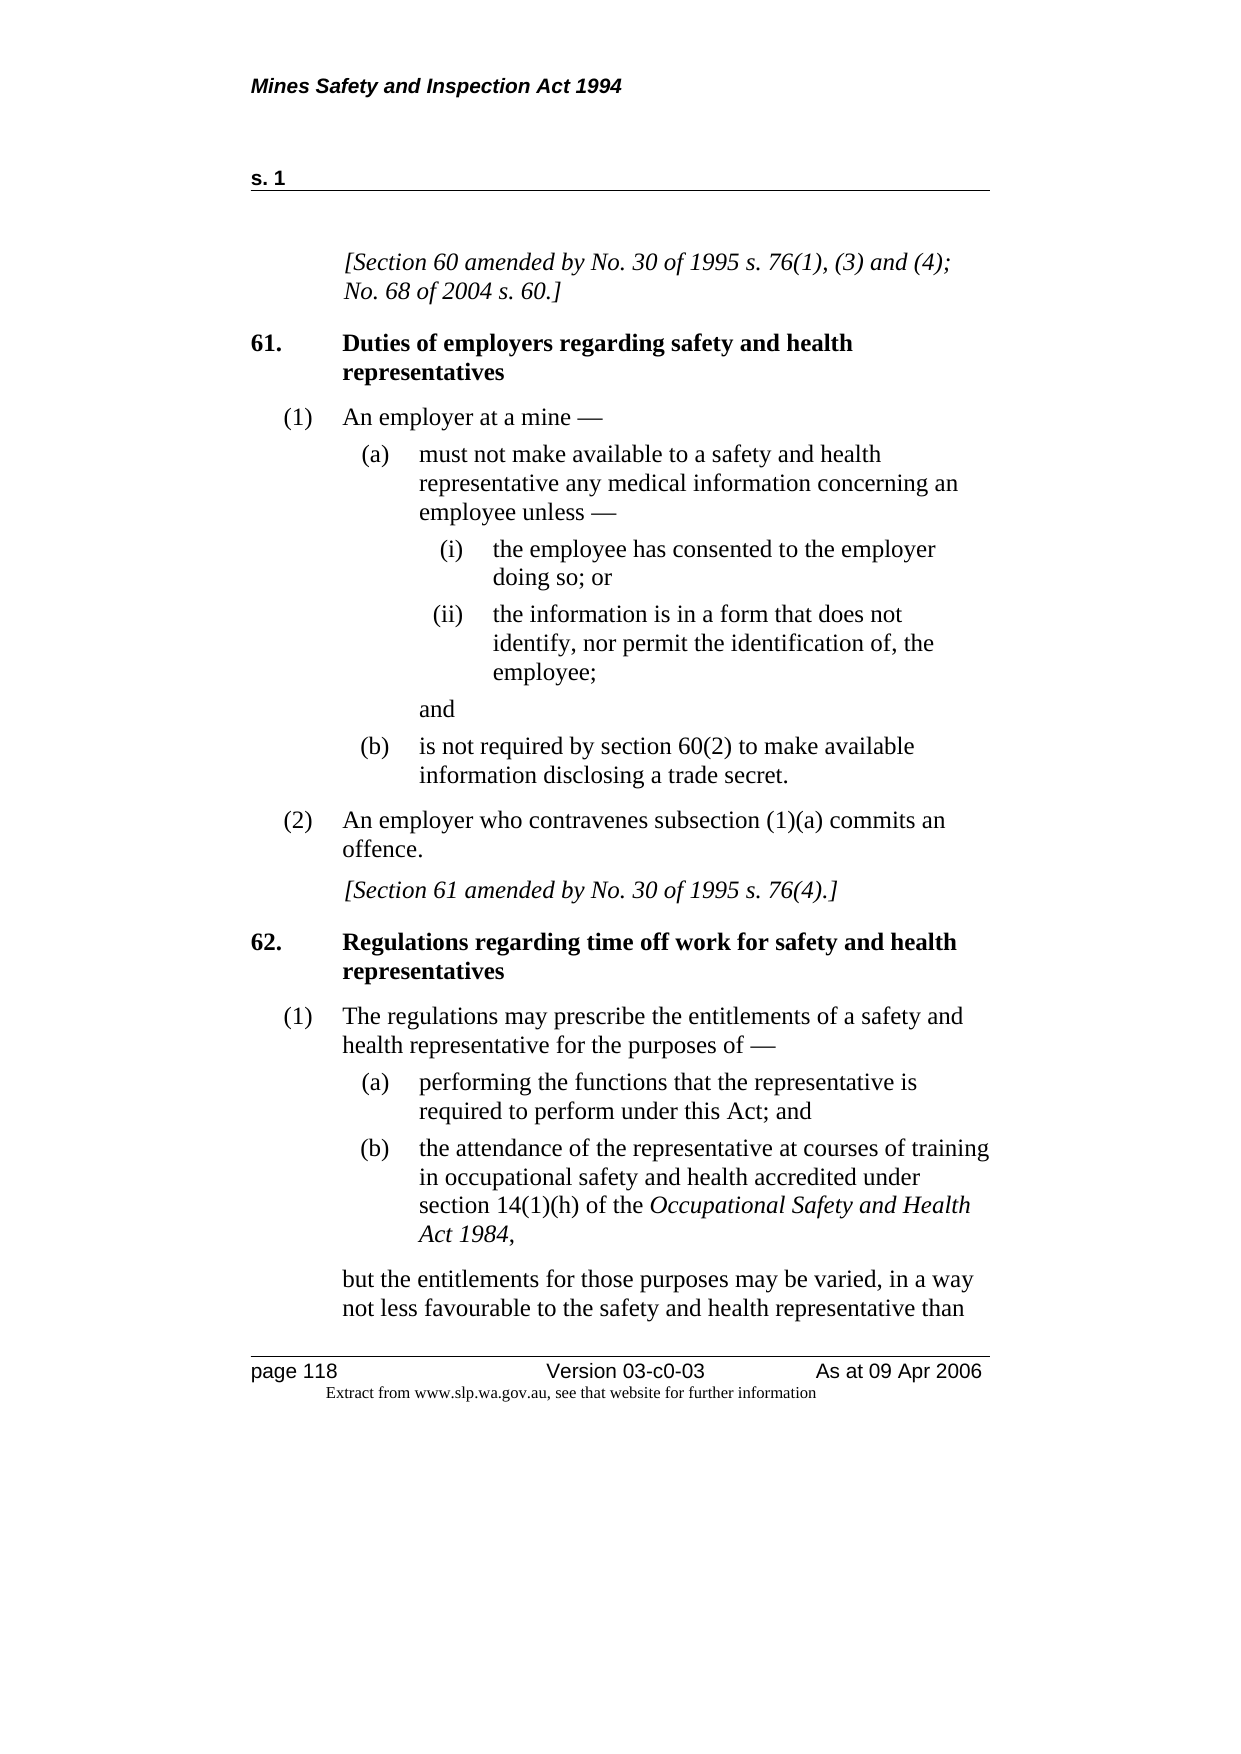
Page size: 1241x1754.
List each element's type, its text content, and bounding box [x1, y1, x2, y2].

text [Section 60 amended by No. 30 of 1995 s. 76(1), (3) and (4); No. 68 of 2004 s. 60.] [251, 247, 990, 305]
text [251, 1264, 990, 1322]
text (ii) the information is in a form that does not identify, nor permit the identification of, the employee; [251, 599, 990, 686]
text (2) An employer who contravenes subsection (1)(a) commits an offence. [251, 805, 990, 863]
text [Section 61 amended by No. 30 of 1995 s. 76(4).] [251, 875, 990, 904]
text (a) must not make available to a safety and health representative any medical information concerning an employee unless — [251, 439, 990, 525]
text (a) performing the functions that the representative is required to perform under this Act; and [251, 1067, 990, 1124]
text (1) The regulations may prescribe the entitlements of a safety and health representative for the purposes of — [251, 1001, 990, 1059]
text (1) An employer at a mine — [251, 402, 990, 431]
text and [251, 694, 990, 723]
subtitle 61. Duties of employers regarding safety and health representatives [251, 328, 990, 385]
text (b) the attendance of the representative at courses of training in occupational safety and health accredited under section 14(1)(h) of the Occupational Safety and Health Act 1984, [251, 1133, 990, 1248]
subtitle 62. Regulations regarding time off work for safety and health representatives [251, 927, 990, 984]
text (i) the employee has consented to the employer doing so; or [251, 534, 990, 591]
text (b) is not required by section 60(2) to make available information disclosing a trade secret. [251, 731, 990, 789]
